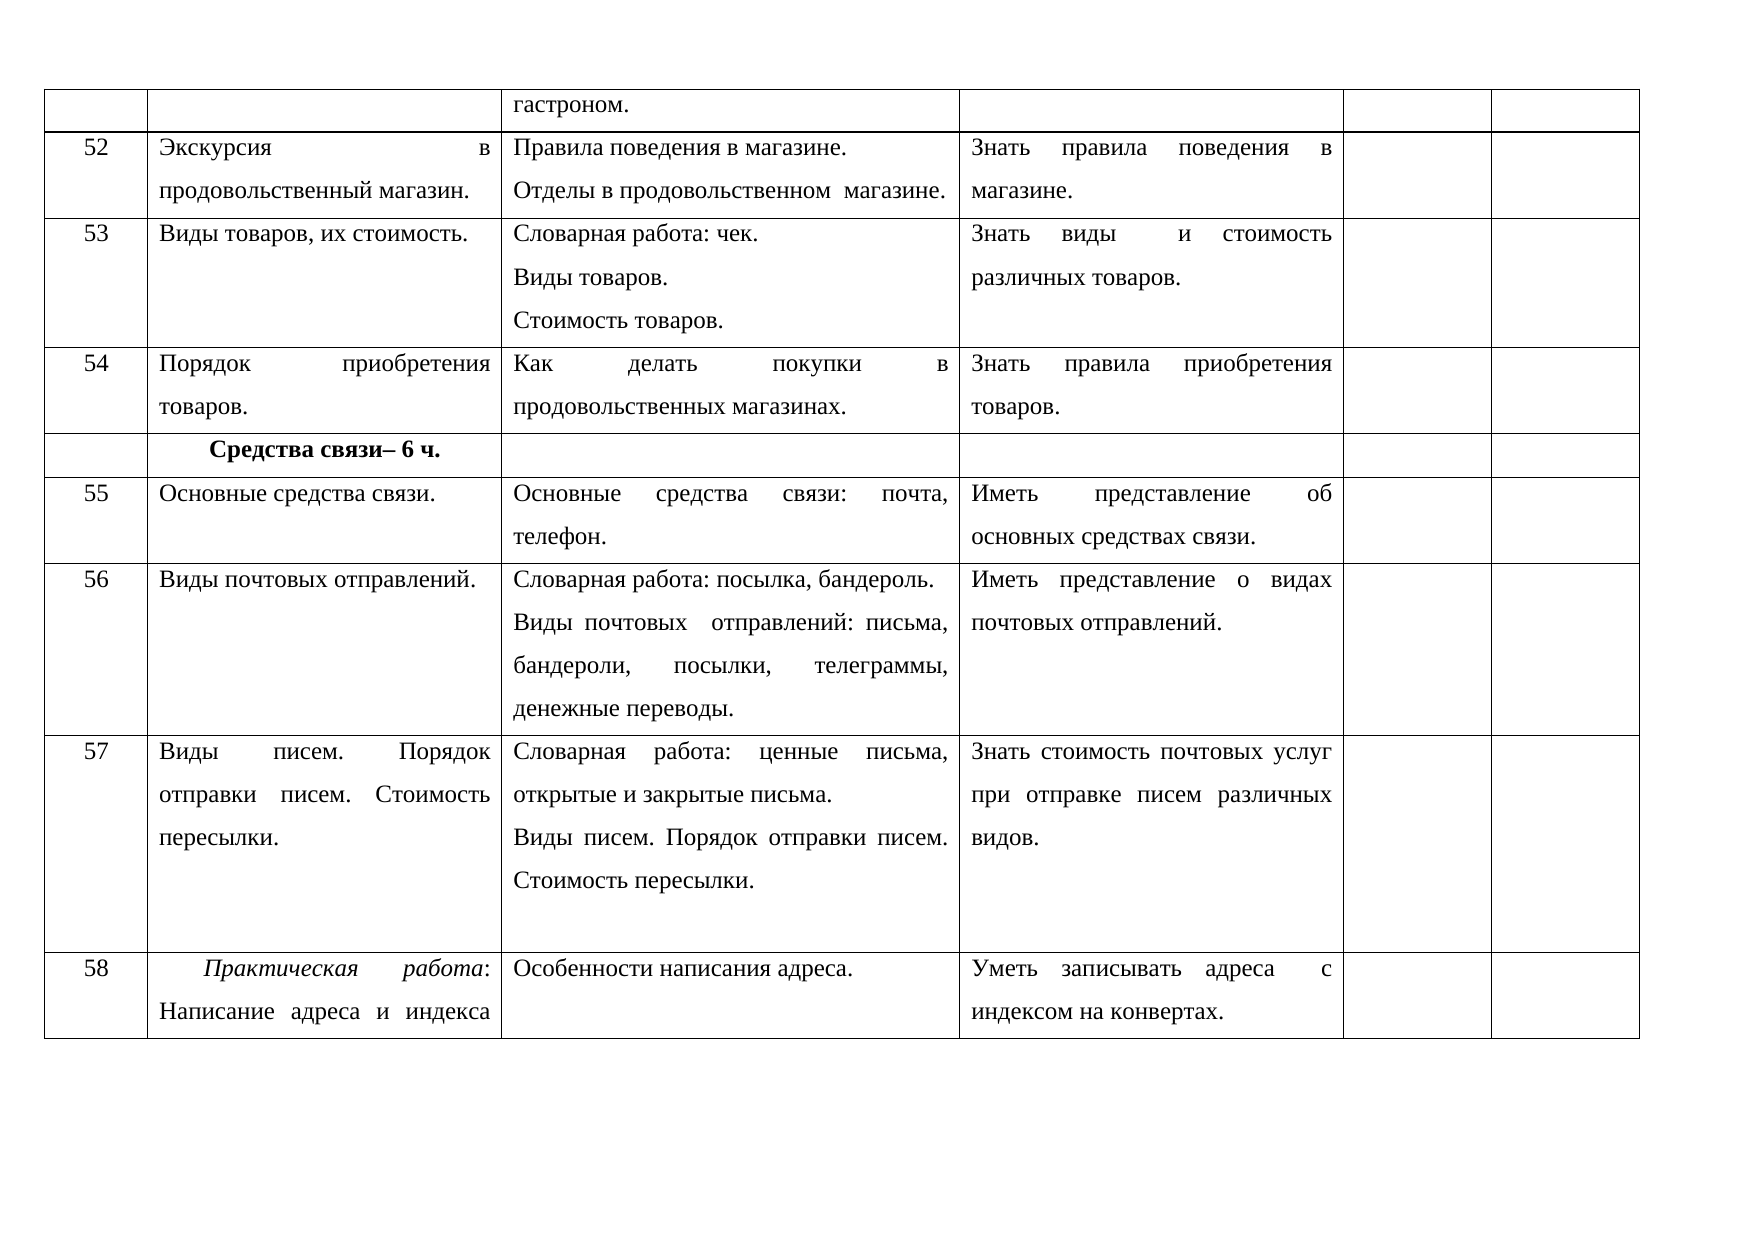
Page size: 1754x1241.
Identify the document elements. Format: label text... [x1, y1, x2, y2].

table_cell Порядок приобретения товаров. [148, 348, 501, 433]
table_cell [1344, 478, 1491, 563]
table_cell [502, 953, 959, 1038]
table_cell 53 [45, 219, 147, 347]
table_cell [1492, 348, 1639, 433]
table_cell Как делать покупки в продовольственных магазинах. [502, 348, 959, 433]
table_cell Словарная работа: посылка, бандероль. Виды почтовых отправлений: письма, бандероли, посылки, телеграммы, денежные переводы. [502, 564, 959, 735]
table_cell Знать виды и стоимость различных товаров. [960, 219, 1343, 347]
table_cell [960, 434, 1343, 477]
table_cell Знать правила поведения в магазине. [960, 133, 1343, 217]
table_cell [1344, 434, 1491, 477]
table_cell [960, 90, 1343, 131]
table_cell [502, 434, 959, 477]
table_cell [45, 434, 147, 477]
table_cell Основные средства связи: почта, телефон. [502, 478, 959, 563]
table_cell Знать стоимость почтовых услуг при отправке писем различных видов. [960, 736, 1343, 952]
table_cell [1492, 478, 1639, 563]
table_cell Правила поведения в магазине. Отделы в продовольственном магазине. [502, 133, 959, 217]
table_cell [148, 953, 501, 1038]
table_cell Виды почтовых отправлений. [148, 564, 501, 735]
table_cell [1344, 133, 1491, 217]
table_cell Словарная работа: ценные письма, открытые и закрытые письма. Виды писем. Порядок отправки писем. Стоимость пересылки. [502, 736, 959, 952]
table_cell 57 [45, 736, 147, 952]
table_cell [1492, 219, 1639, 347]
table_cell [1492, 953, 1639, 1038]
table_cell [1344, 219, 1491, 347]
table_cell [960, 953, 1343, 1038]
table_cell [1492, 736, 1639, 952]
table_cell Экскурсия в продовольственный магазин. [148, 133, 501, 217]
table_cell Иметь представление о видах почтовых отправлений. [960, 564, 1343, 735]
table_cell [1492, 564, 1639, 735]
table_cell 51 [45, 90, 147, 131]
table_cell 58 [45, 953, 147, 1038]
table_cell Средства связи– 6 ч. [148, 434, 501, 477]
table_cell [148, 90, 501, 131]
table_cell [1492, 133, 1639, 217]
table_cell Иметь представление об основных средствах связи. [960, 478, 1343, 563]
table_cell Знать правила приобретения товаров. [960, 348, 1343, 433]
table_cell 55 [45, 478, 147, 563]
table_cell [1492, 434, 1639, 477]
table_cell [1344, 953, 1491, 1038]
table_cell Словарная работа: чек. Виды товаров. Стоимость товаров. [502, 219, 959, 347]
table_cell Виды товаров, их стоимость. [148, 219, 501, 347]
table_cell [1344, 90, 1491, 131]
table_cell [502, 90, 959, 131]
table_cell [1492, 90, 1639, 131]
table_cell [1344, 564, 1491, 735]
table_cell 56 [45, 564, 147, 735]
table_cell [1344, 736, 1491, 952]
table_cell 54 [45, 348, 147, 433]
table_cell 52 [45, 133, 147, 217]
table_cell Виды писем. Порядок отправки писем. Стоимость пересылки. [148, 736, 501, 952]
table_cell [1344, 348, 1491, 433]
table_cell Основные средства связи. [148, 478, 501, 563]
